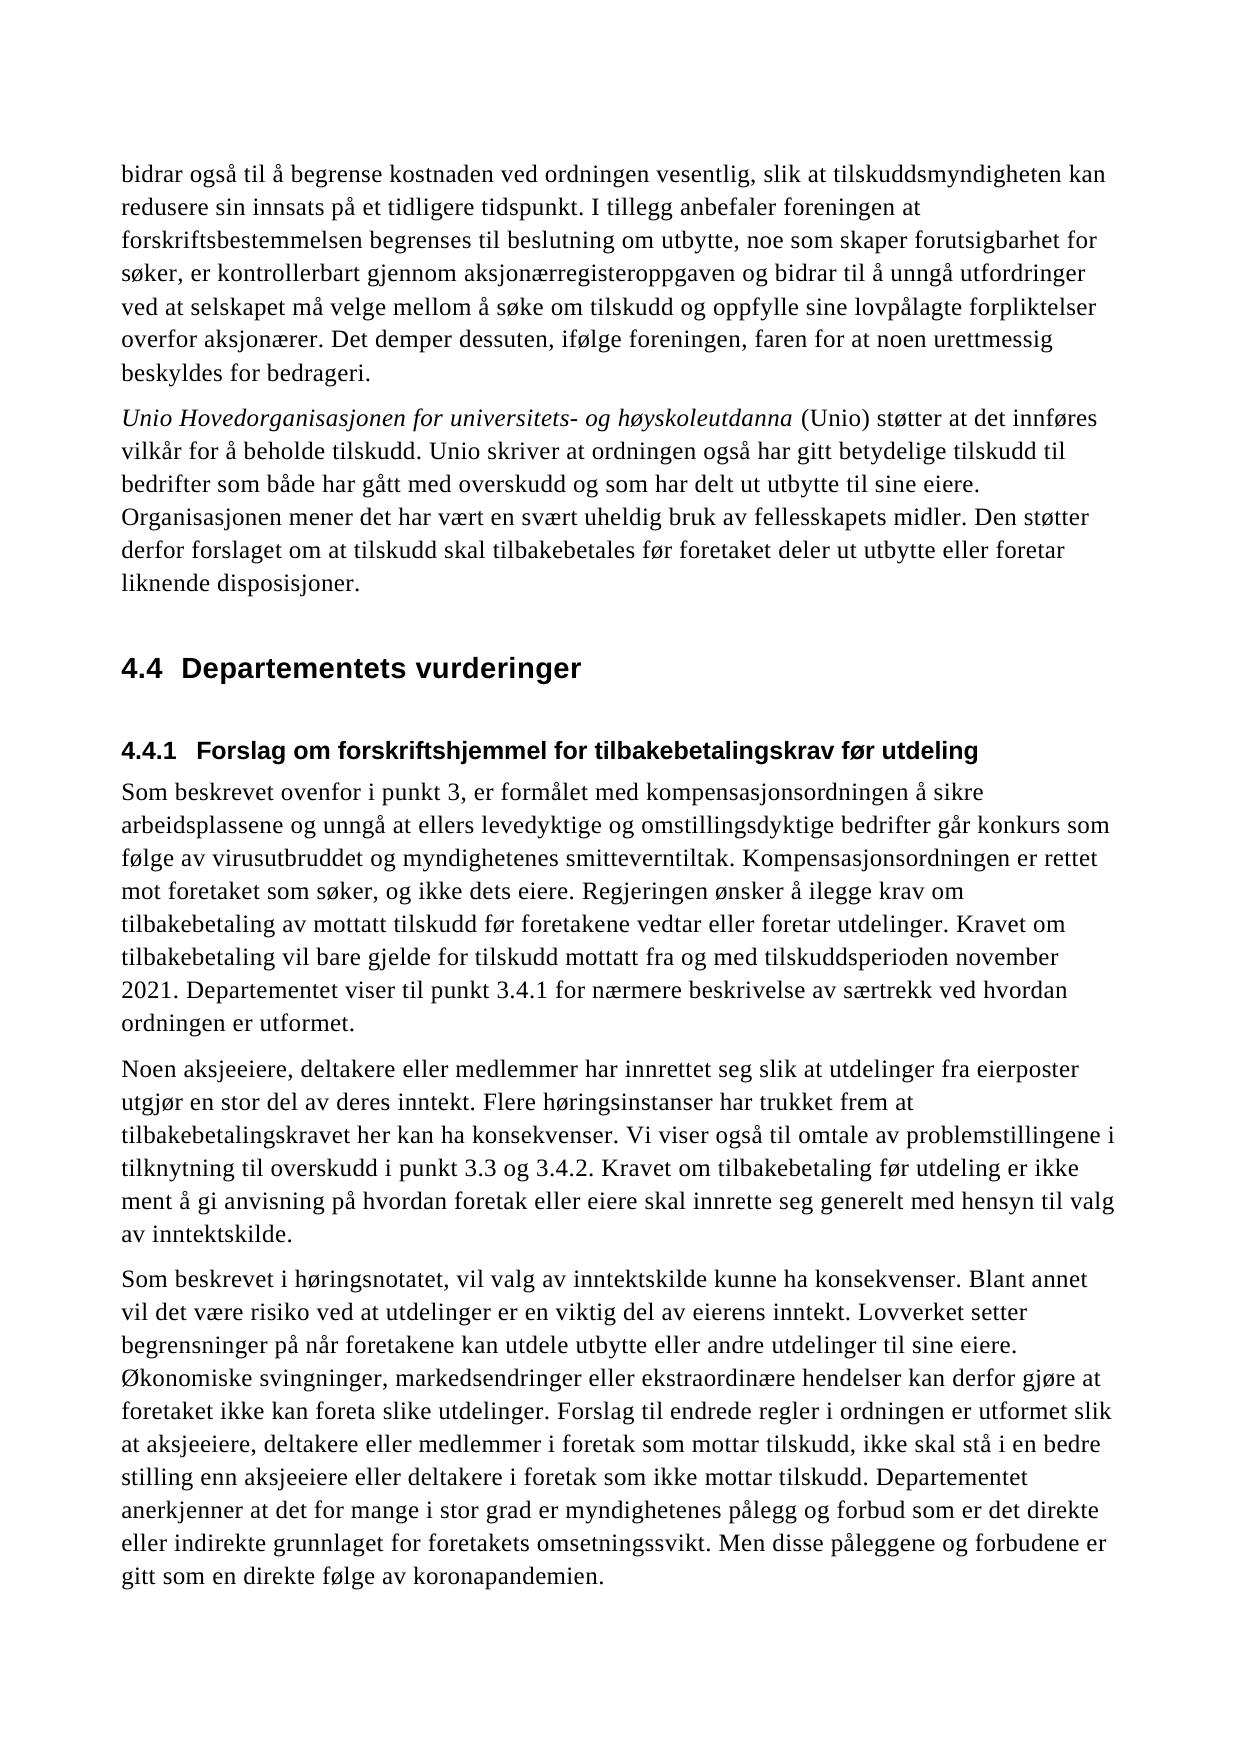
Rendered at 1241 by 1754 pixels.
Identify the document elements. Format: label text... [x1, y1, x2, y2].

text Unio Hovedorganisasjonen for universitets- og høyskoleutdanna (Unio) støtter at det innføres vilkår for å beholde tilskudd. Unio skriver at ordningen også har gitt betydelige tilskudd til bedrifter som både har gått med overskudd og som har delt ut utbytte til sine eiere. Organisasjonen mener det har vært en svært uheldig bruk av fellesskapets midler. Den støtter derfor forslaget om at tilskudd skal tilbakebetales før foretaket deler ut utbytte eller foretar liknende disposisjoner. [121, 403, 1119, 597]
subtitle Departementets vurderinger [121, 651, 1119, 685]
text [121, 159, 1119, 386]
subtitle Forslag om forskriftshjemmel for tilbakebetalingskrav før utdeling [121, 736, 1119, 764]
text Noen aksjeeiere, deltakere eller medlemmer har innrettet seg slik at utdelinger fra eierposter utgjør en stor del av deres inntekt. Flere høringsinstanser har trukket frem at tilbakebetalingskravet her kan ha konsekvenser. Vi viser også til omtale av problemstillingene i tilknytning til overskudd i punkt 3.3 og 3.4.2. Kravet om tilbakebetaling før utdeling er ikke ment å gi anvisning på hvordan foretak eller eiere skal innrette seg generelt med hensyn til valg av inntektskilde. [121, 1054, 1119, 1247]
text Som beskrevet ovenfor i punkt 3, er formålet med kompensasjonsordningen å sikre arbeidsplassene og unngå at ellers levedyktige og omstillingsdyktige bedrifter går konkurs som følge av virusutbruddet og myndighetenes smitteverntiltak. Kompensasjonsordningen er rettet mot foretaket som søker, og ikke dets eiere. Regjeringen ønsker å ilegge krav om tilbakebetaling av mottatt tilskudd før foretakene vedtar eller foretar utdelinger. Kravet om tilbakebetaling vil bare gjelde for tilskudd mottatt fra og med tilskuddsperioden november 2021. Departementet viser til punkt 3.4.1 for nærmere beskrivelse av særtrekk ved hvordan ordningen er utformet. [121, 777, 1119, 1037]
text Som beskrevet i høringsnotatet, vil valg av inntektskilde kunne ha konsekvenser. Blant annet vil det være risiko ved at utdelinger er en viktig del av eierens inntekt. Lovverket setter begrensninger på når foretakene kan utdele utbytte eller andre utdelinger til sine eiere. Økonomiske svingninger, markedsendringer eller ekstraordinære hendelser kan derfor gjøre at foretaket ikke kan foreta slike utdelinger. Forslag til endrede regler i ordningen er utformet slik at aksjeeiere, deltakere eller medlemmer i foretak som mottar tilskudd, ikke skal stå i en bedre stilling enn aksjeeiere eller deltakere i foretak som ikke mottar tilskudd. Departementet anerkjenner at det for mange i stor grad er myndighetenes pålegg og forbud som er det direkte eller indirekte grunnlaget for foretakets omsetningssvikt. Men disse påleggene og forbudene er gitt som en direkte følge av koronapandemien. [121, 1264, 1119, 1590]
